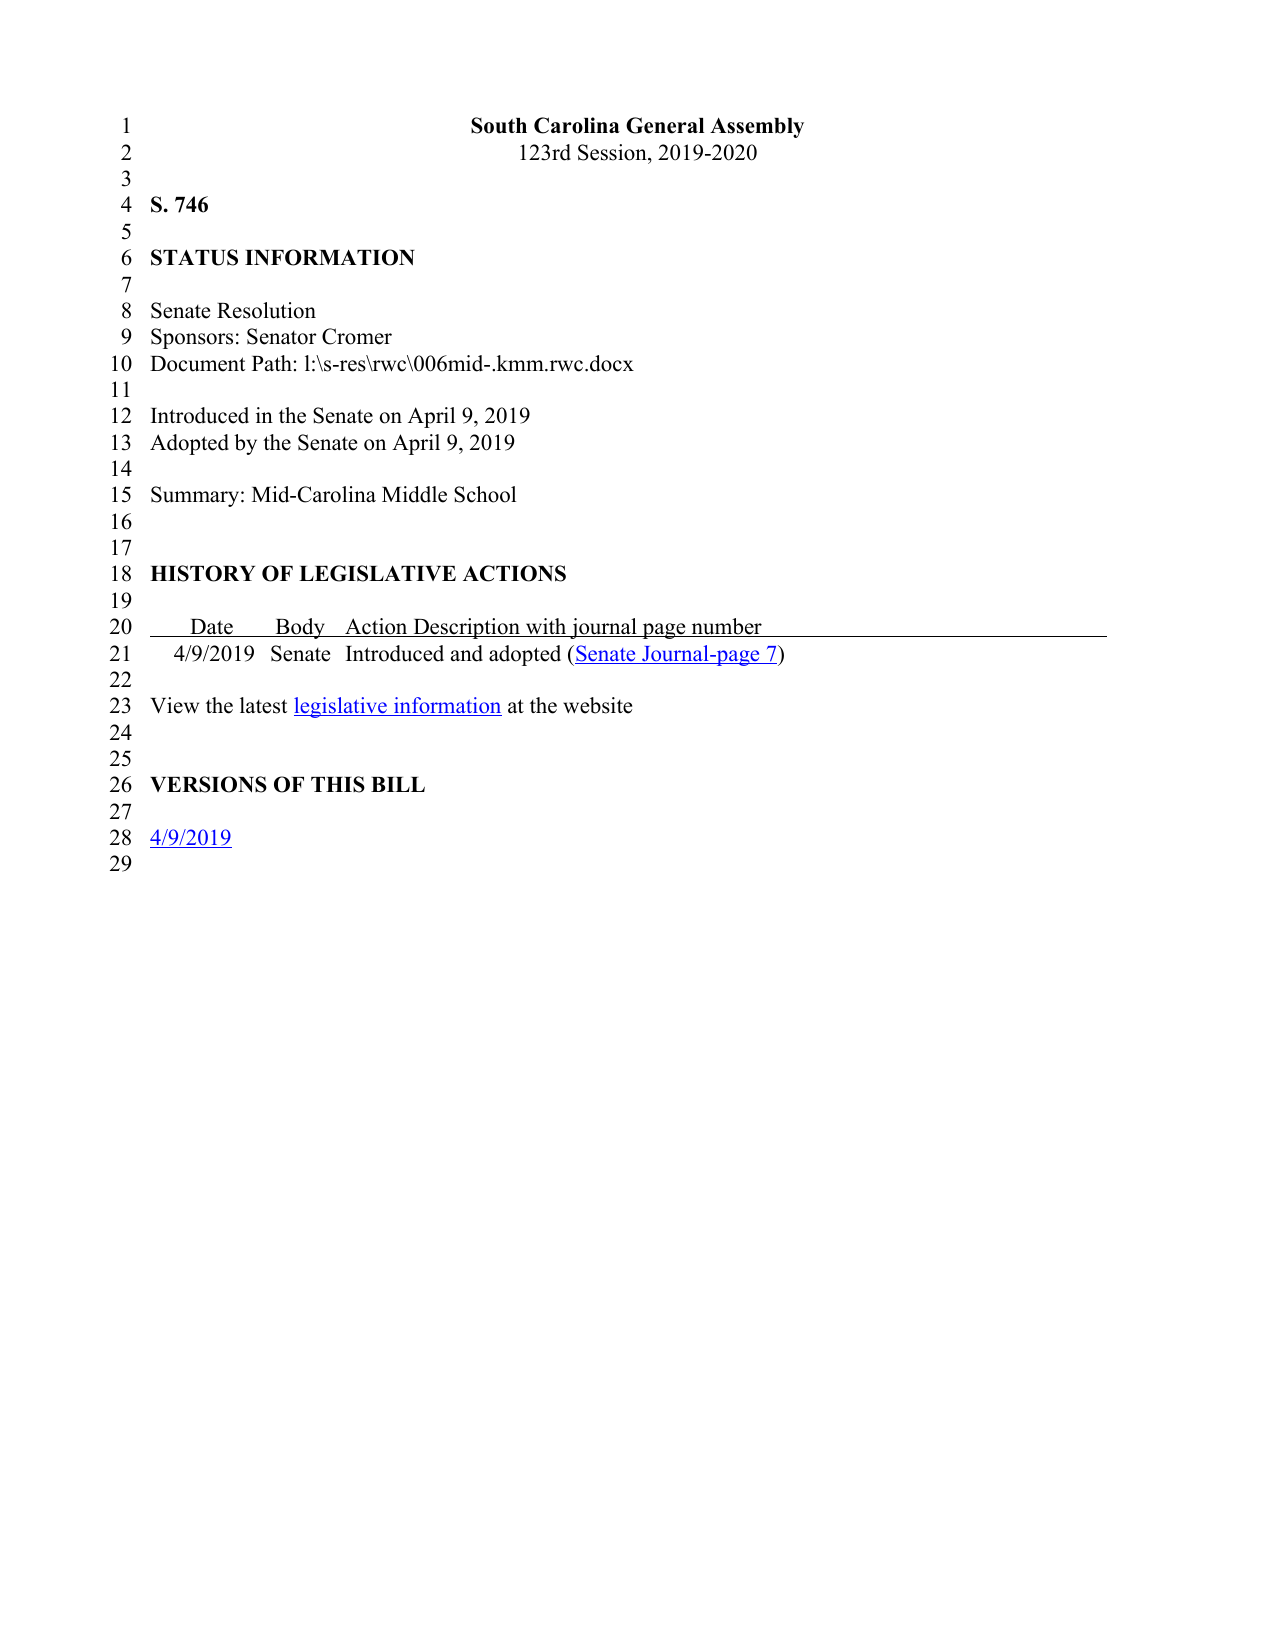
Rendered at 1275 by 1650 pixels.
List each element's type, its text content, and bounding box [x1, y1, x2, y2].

text Adopted by the Senate on April 9, 2019 [150, 429, 1125, 455]
text STATUS INFORMATION [150, 244, 1125, 271]
text VERSIONS OF THIS BILL [150, 771, 1125, 798]
text HISTORY OF LEGISLATIVE ACTIONS [150, 561, 1125, 587]
text South Carolina General Assembly [150, 112, 1125, 139]
text 4/9/2019 Senate Introduced and adopted (Senate Journal-page 7) [150, 639, 1125, 666]
text Document Path: l:\s-res\rwc\006mid-.kmm.rwc.docx [150, 350, 1125, 376]
text View the latest legislative information at the website [150, 692, 1125, 719]
text 4/9/2019 [150, 824, 1125, 850]
text 123rd Session, 2019-2020 [150, 139, 1125, 165]
text Summary: Mid-Carolina Middle School [150, 481, 1125, 508]
text Senate Resolution [150, 297, 1125, 323]
text S. 746 [150, 192, 1125, 218]
text Introduced in the Senate on April 9, 2019 [150, 402, 1125, 429]
text Date Body Action Description with journal page number [150, 613, 1125, 639]
text Sponsors: Senator Cromer [150, 323, 1125, 350]
